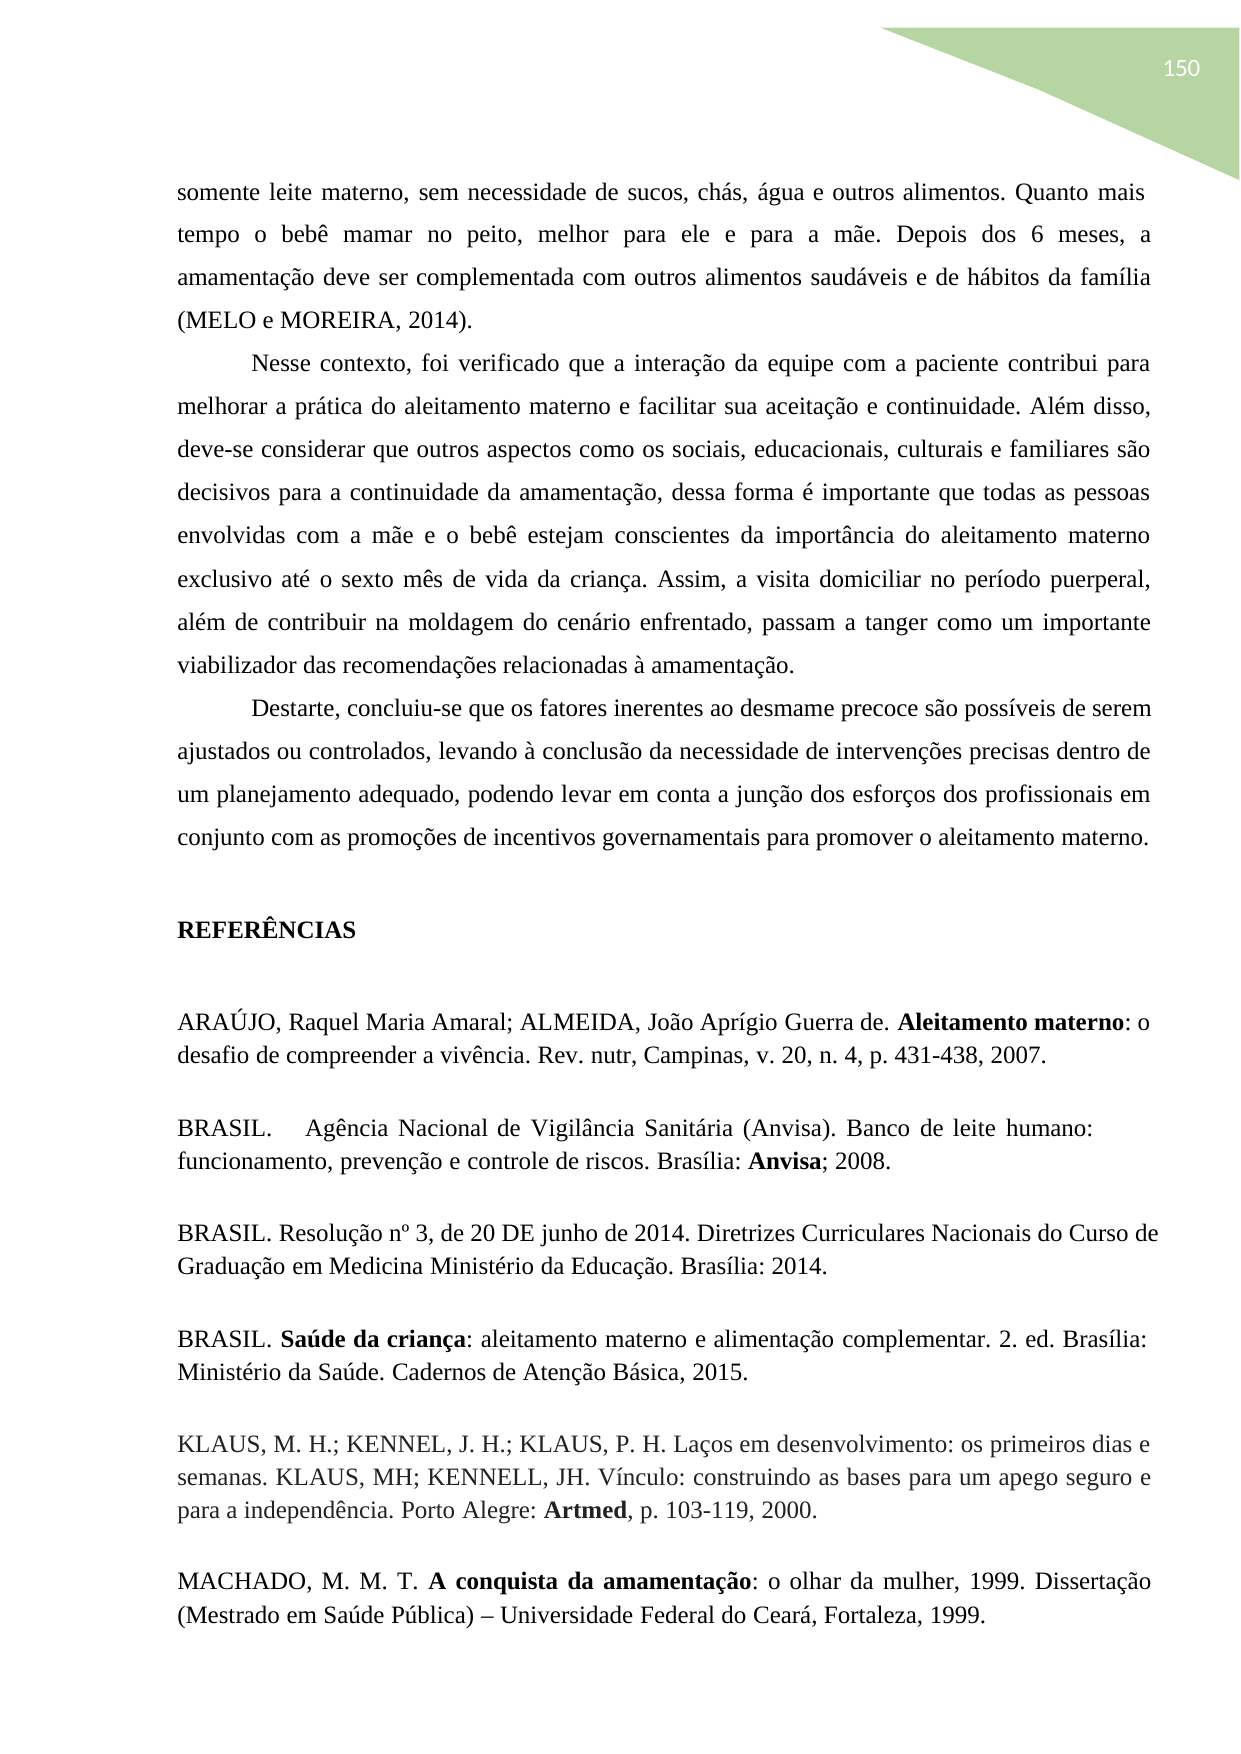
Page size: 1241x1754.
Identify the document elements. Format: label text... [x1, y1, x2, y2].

text Nesse contexto, foi verificado que a interação da equipe com a paciente contribui para melhorar a prática do aleitamento materno e facilitar sua aceitação e continuidade. Além disso, deve-se considerar que outros aspectos como os sociais, educacionais, culturais e familiares são decisivos para a continuidade da amamentação, dessa forma é importante que todas as pessoas envolvidas com a mãe e o bebê estejam conscientes da importância do aleitamento materno exclusivo até o sexto mês de vida da criança. Assim, a visita domiciliar no período puerperal, além de contribuir na moldagem do cenário enfrentado, passam a tanger como um importante viabilizador das recomendações relacionadas à amamentação. [177, 348, 1152, 679]
text BRASIL. Saúde da criança: aleitamento materno e alimentação complementar. 2. ed. Brasília: Ministério da Saúde. Cadernos de Atenção Básica, 2015. [177, 1324, 1215, 1386]
text KLAUS, M. H.; KENNEL, J. H.; KLAUS, P. H. Laços em desenvolvimento: os primeiros dias e semanas. KLAUS, MH; KENNELL, JH. Vínculo: construindo as bases para um apego seguro e para a independência. Porto Alegre: Artmed, p. 103-119, 2000. [177, 1429, 1152, 1523]
text tempo o bebê mamar no peito, melhor para ele e para a mãe. Depois dos 6 meses, a amamentação deve ser complementada com outros alimentos saudáveis e de hábitos da família (MELO e MOREIRA, 2014). [177, 219, 1152, 334]
text ARAÚJO, Raquel Maria Amaral; ALMEIDA, João Aprígio Guerra de. Aleitamento materno: o desafio de compreender a vivência. Rev. nutr, Campinas, v. 20, n. 4, p. 431-438, 2007. [177, 1007, 1215, 1069]
subtitle REFERÊNCIAS [177, 915, 1215, 944]
text BRASIL. Resolução nº 3, de 20 DE junho de 2014. Diretrizes Curriculares Nacionais do Curso de Graduação em Medicina Ministério da Educação. Brasília: 2014. [177, 1218, 1215, 1280]
text BRASIL. Agência Nacional de Vigilância Sanitária (Anvisa). Banco de leite humano: funcionamento, prevenção e controle de riscos. Brasília: Anvisa; 2008. [177, 1113, 1116, 1175]
text MACHADO, M. M. T. A conquista da amamentação: o olhar da mulher, 1999. Dissertação (Mestrado em Saúde Pública) – Universidade Federal do Ceará, Fortaleza, 1999. [177, 1566, 1152, 1628]
text Destarte, concluiu-se que os fatores inerentes ao desmame precoce são possíveis de serem ajustados ou controlados, levando à conclusão da necessidade de intervenções precisas dentro de um planejamento adequado, podendo levar em conta a junção dos esforços dos profissionais em conjunto com as promoções de incentivos governamentais para promover o aleitamento materno. [177, 693, 1152, 851]
